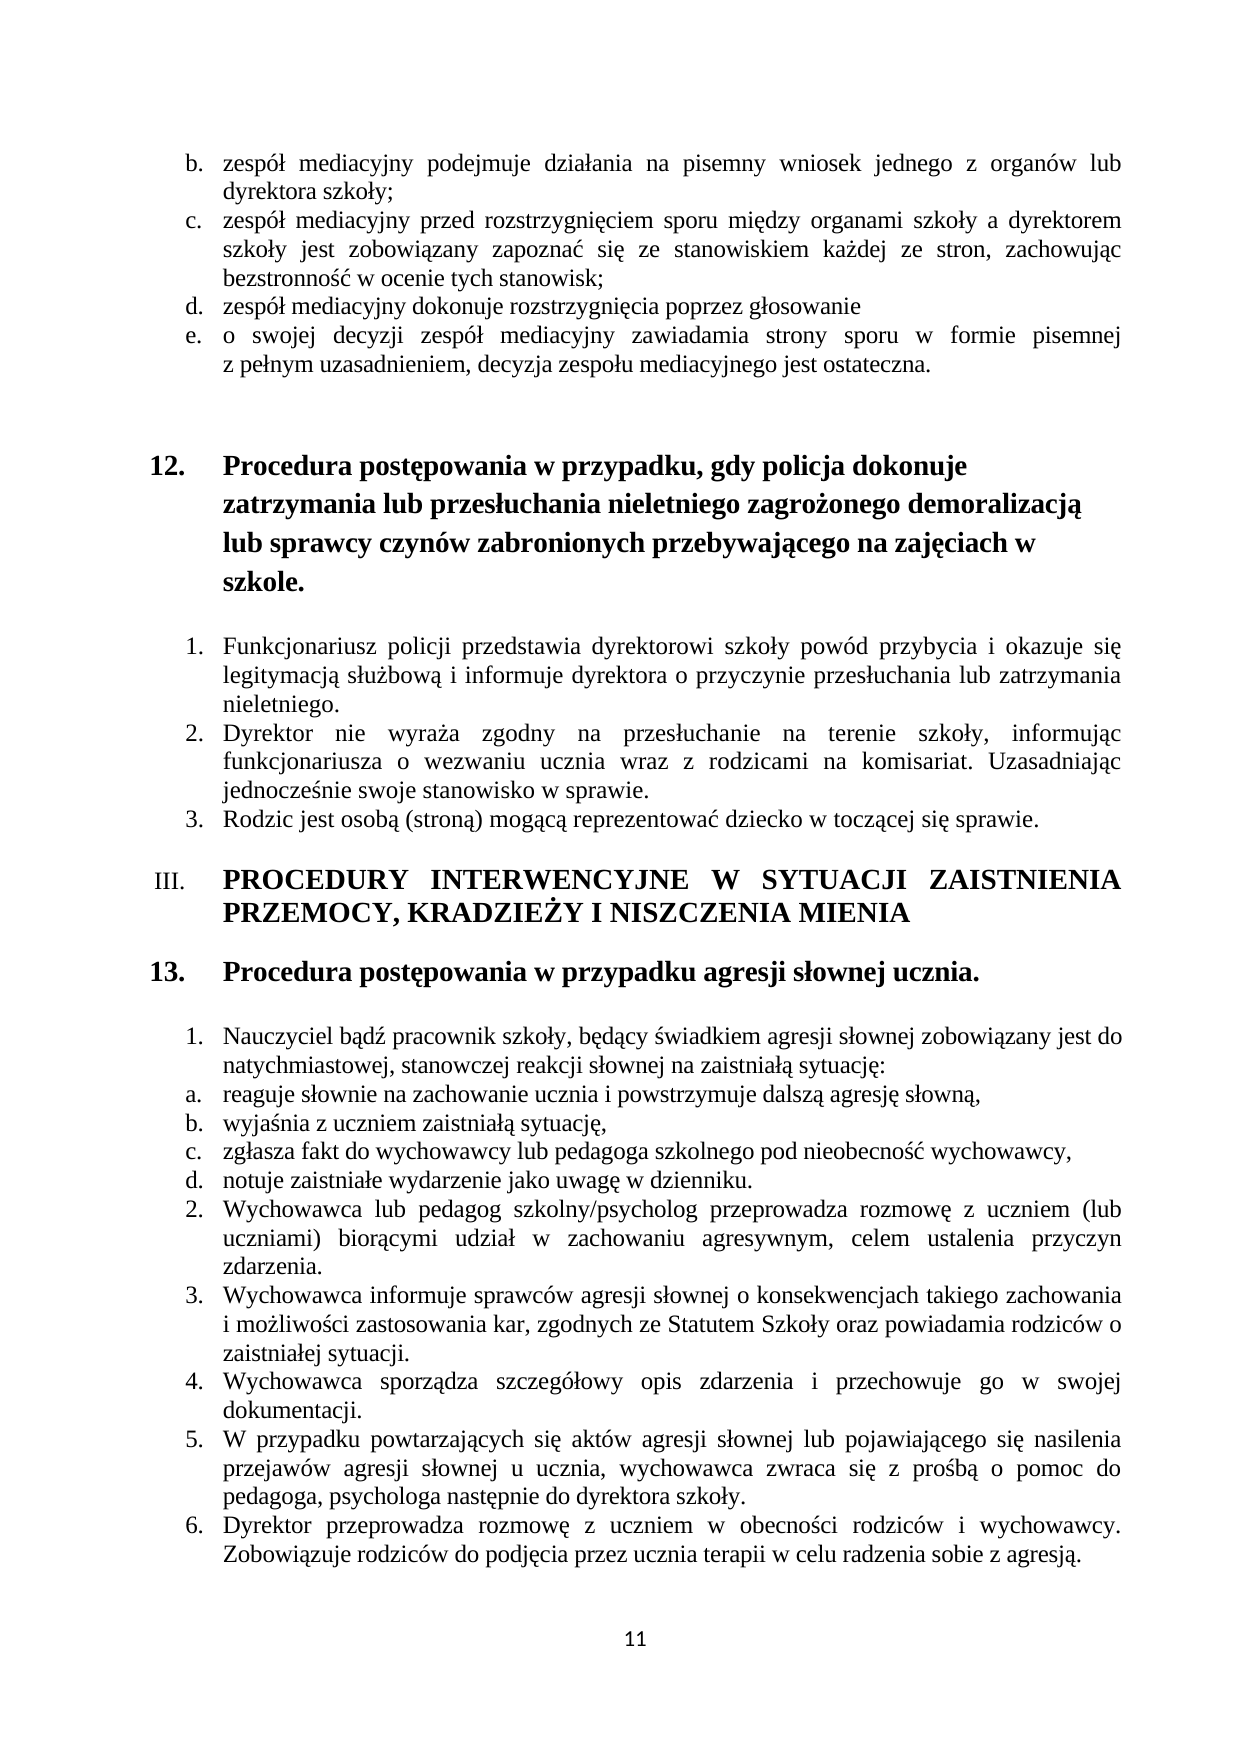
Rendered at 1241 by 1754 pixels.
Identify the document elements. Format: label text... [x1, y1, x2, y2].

list Dyrektor przeprowadza rozmowę z uczniem w obecności rodziców i wychowawcy. Zobowiązuje rodziców do podjęcia przez ucznia terapii w celu radzenia sobie z agresją. [185, 1510, 1122, 1568]
subtitle Procedura postępowania w przypadku, gdy policja dokonuje zatrzymania lub przesłuchania nieletniego zagrożonego demoralizacją lub sprawcy czynów zabronionych przebywającego na zajęciach w szkole. [185, 448, 1122, 597]
list zespół mediacyjny podejmuje działania na pisemny wniosek jednego z organów lub dyrektora szkoły; [185, 148, 1122, 205]
list Nauczyciel bądź pracownik szkoły, będący świadkiem agresji słownej zobowiązany jest do natychmiastowej, stanowczej reakcji słownej na zaistniałą sytuację: [185, 1021, 1122, 1079]
list zgłasza fakt do wychowawcy lub pedagoga szkolnego pod nieobecność wychowawcy, [185, 1136, 1122, 1165]
list notuje zaistniałe wydarzenie jako uwagę w dzienniku. [185, 1165, 1122, 1194]
list reaguje słownie na zachowanie ucznia i powstrzymuje dalszą agresję słowną, [185, 1079, 1122, 1108]
list Wychowawca informuje sprawców agresji słownej o konsekwencjach takiego zachowania i możliwości zastosowania kar, zgodnych ze Statutem Szkoły oraz powiadamia rodziców o zaistniałej sytuacji. [185, 1280, 1122, 1366]
list Dyrektor nie wyraża zgodny na przesłuchanie na terenie szkoły, informując funkcjonariusza o wezwaniu ucznia wraz z rodzicami na komisariat. Uzasadniając jednocześnie swoje stanowisko w sprawie. [185, 718, 1122, 804]
list PROCEDURY INTERWENCYJNE W SYTUACJI ZAISTNIENIA PRZEMOCY, KRADZIEŻY I NISZCZENIA MIENIA [185, 862, 1122, 929]
list Rodzic jest osobą (stroną) mogącą reprezentować dziecko w toczącej się sprawie. [185, 804, 1122, 833]
list wyjaśnia z uczniem zaistniałą sytuację, [185, 1108, 1122, 1136]
list o swojej decyzji zespół mediacyjny zawiadamia strony sporu w formie pisemnej z pełnym uzasadnieniem, decyzja zespołu mediacyjnego jest ostateczna. [185, 320, 1122, 378]
list zespół mediacyjny dokonuje rozstrzygnięcia poprzez głosowanie [185, 291, 1122, 320]
list Funkcjonariusz policji przedstawia dyrektorowi szkoły powód przybycia i okazuje się legitymacją służbową i informuje dyrektora o przyczynie przesłuchania lub zatrzymania nieletniego. [185, 631, 1122, 718]
list W przypadku powtarzających się aktów agresji słownej lub pojawiającego się nasilenia przejawów agresji słownej u ucznia, wychowawca zwraca się z prośbą o pomoc do pedagoga, psychologa następnie do dyrektora szkoły. [185, 1424, 1122, 1510]
list Wychowawca lub pedagog szkolny/psycholog przeprowadza rozmowę z uczniem (lub uczniami) biorącymi udział w zachowaniu agresywnym, celem ustalenia przyczyn zdarzenia. [185, 1194, 1122, 1280]
subtitle Procedura postępowania w przypadku agresji słownej ucznia. [185, 954, 1122, 987]
list zespół mediacyjny przed rozstrzygnięciem sporu między organami szkoły a dyrektorem szkoły jest zobowiązany zapoznać się ze stanowiskiem każdej ze stron, zachowując bezstronność w ocenie tych stanowisk; [185, 205, 1122, 291]
list Wychowawca sporządza szczegółowy opis zdarzenia i przechowuje go w swojej dokumentacji. [185, 1366, 1122, 1424]
